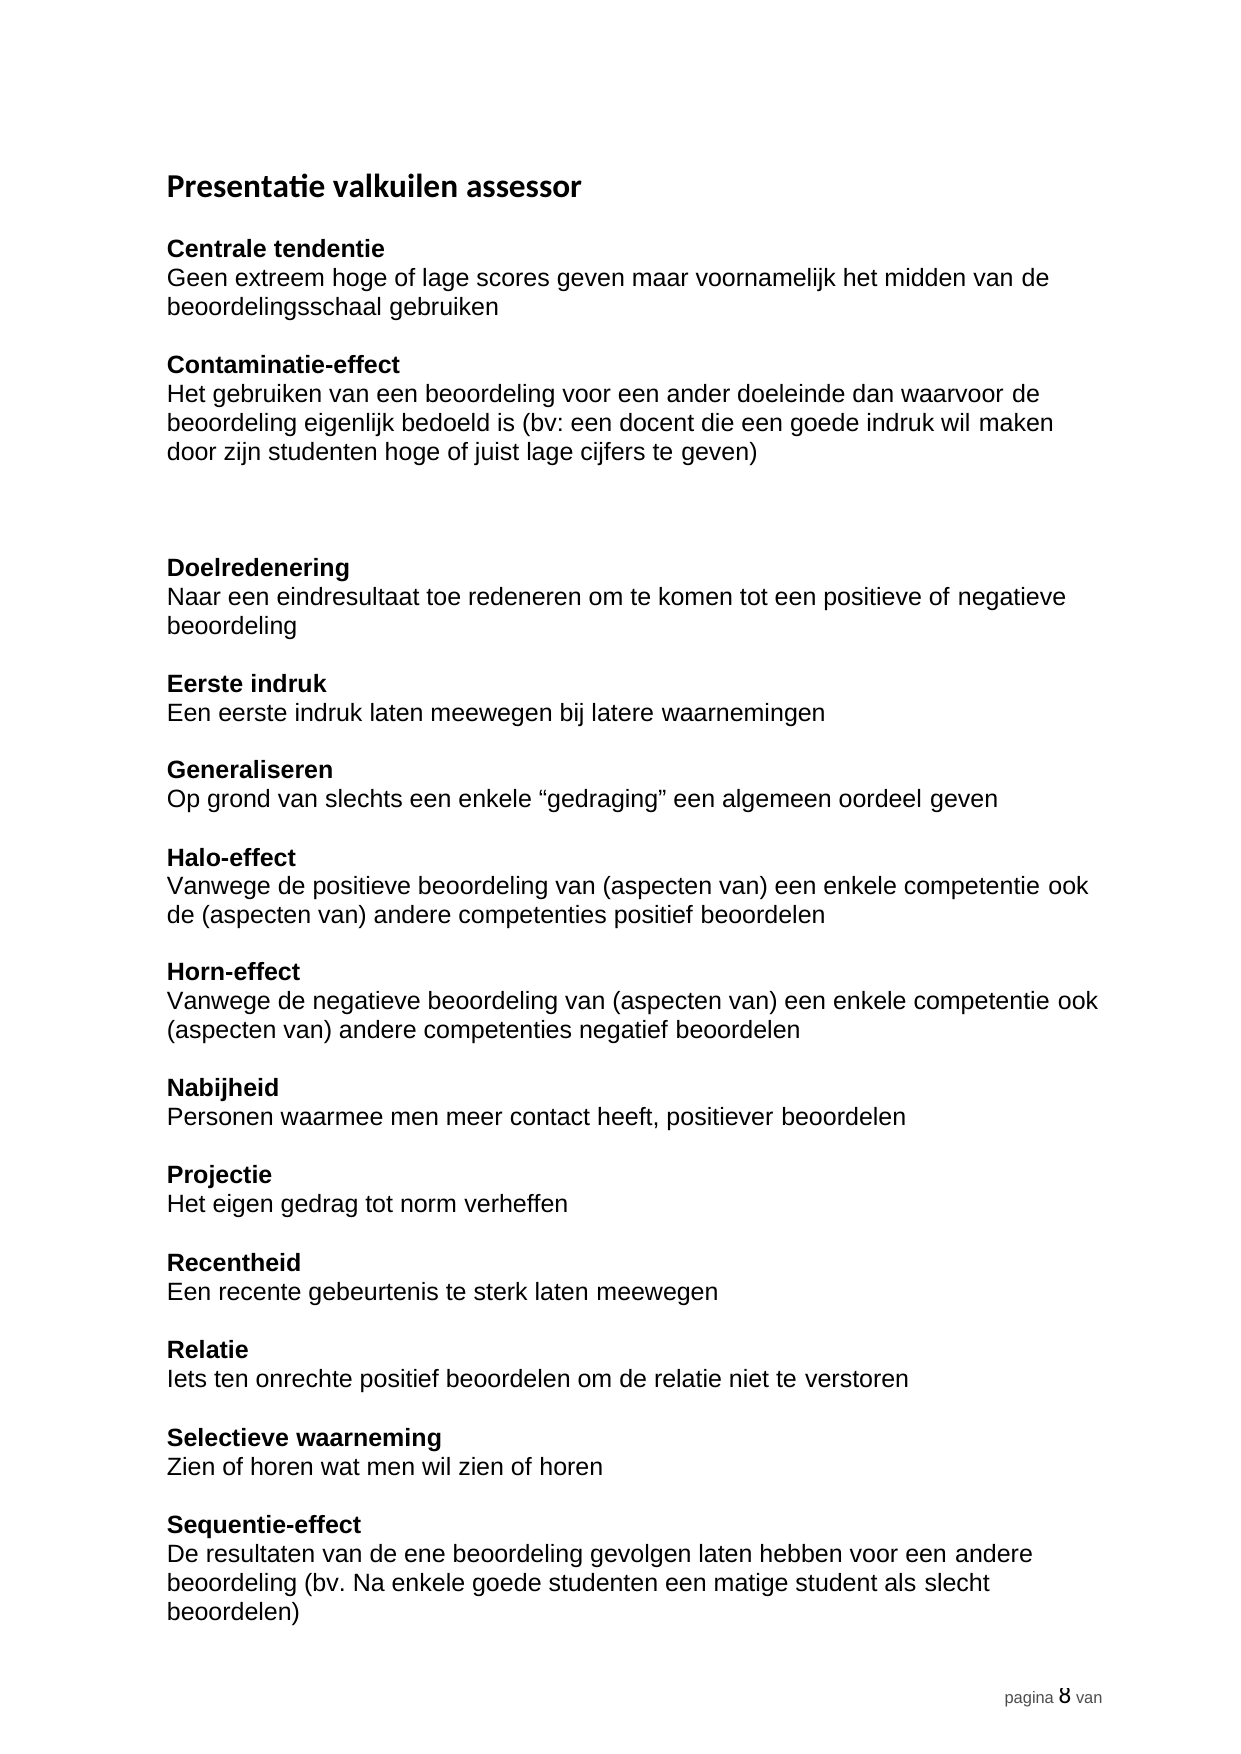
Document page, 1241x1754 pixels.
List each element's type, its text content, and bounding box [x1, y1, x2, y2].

subtitle Nabijheid [167, 1073, 1107, 1102]
subtitle Relatie [167, 1335, 1107, 1364]
subtitle Contaminatie-effect [167, 350, 1107, 379]
subtitle Projectie [167, 1160, 1107, 1189]
text Presentatie valkuilen assessor [167, 164, 1107, 205]
subtitle Sequentie-effect [167, 1510, 1107, 1539]
text Naar een eindresultaat toe redeneren om te komen tot een positieve of negatieve beoordeling [167, 582, 1107, 639]
text Zien of horen wat men wil zien of horen [167, 1452, 1107, 1480]
subtitle Vanwege de positieve beoordeling van (aspecten van) een enkele competentie ook de (aspecten van) andere competenties positief beoordelen [167, 871, 1107, 929]
text Het eigen gedrag tot norm verheffen [167, 1189, 1107, 1218]
text Het gebruiken van een beoordeling voor een ander doeleinde dan waarvoor de beoordeling eigenlijk bedoeld is (bv: een docent die een goede indruk wil maken door zijn studenten hoge of juist lage cijfers te geven) [167, 379, 1107, 466]
subtitle Selectieve waarneming [167, 1423, 1107, 1451]
subtitle Generaliseren [167, 755, 1107, 784]
text Vanwege de negatieve beoordeling van (aspecten van) een enkele competentie ook (aspecten van) andere competenties negatief beoordelen [167, 986, 1107, 1043]
subtitle De resultaten van de ene beoordeling gevolgen laten hebben voor een andere beoordeling (bv. Na enkele goede studenten een matige student als slecht beoordelen) [167, 1539, 1107, 1625]
subtitle Eerste indruk [167, 669, 1107, 698]
text Centrale tendentie [167, 234, 1107, 263]
text Een recente gebeurtenis te sterk laten meewegen [167, 1277, 1107, 1305]
subtitle Personen waarmee men meer contact heeft, positiever beoordelen [167, 1102, 1107, 1130]
text Geen extreem hoge of lage scores geven maar voornamelijk het midden van de beoordelingsschaal gebruiken [167, 263, 1107, 321]
subtitle Een eerste indruk laten meewegen bij latere waarnemingen [167, 698, 1107, 726]
subtitle Doelredenering [167, 553, 1107, 582]
subtitle Recentheid [167, 1248, 1107, 1276]
subtitle Halo-effect [167, 843, 1107, 871]
subtitle Horn-effect [167, 956, 1107, 985]
text Iets ten onrechte positief beoordelen om de relatie niet te verstoren [167, 1364, 1107, 1393]
text Op grond van slechts een enkele “gedraging” een algemeen oordeel geven [167, 784, 1107, 813]
